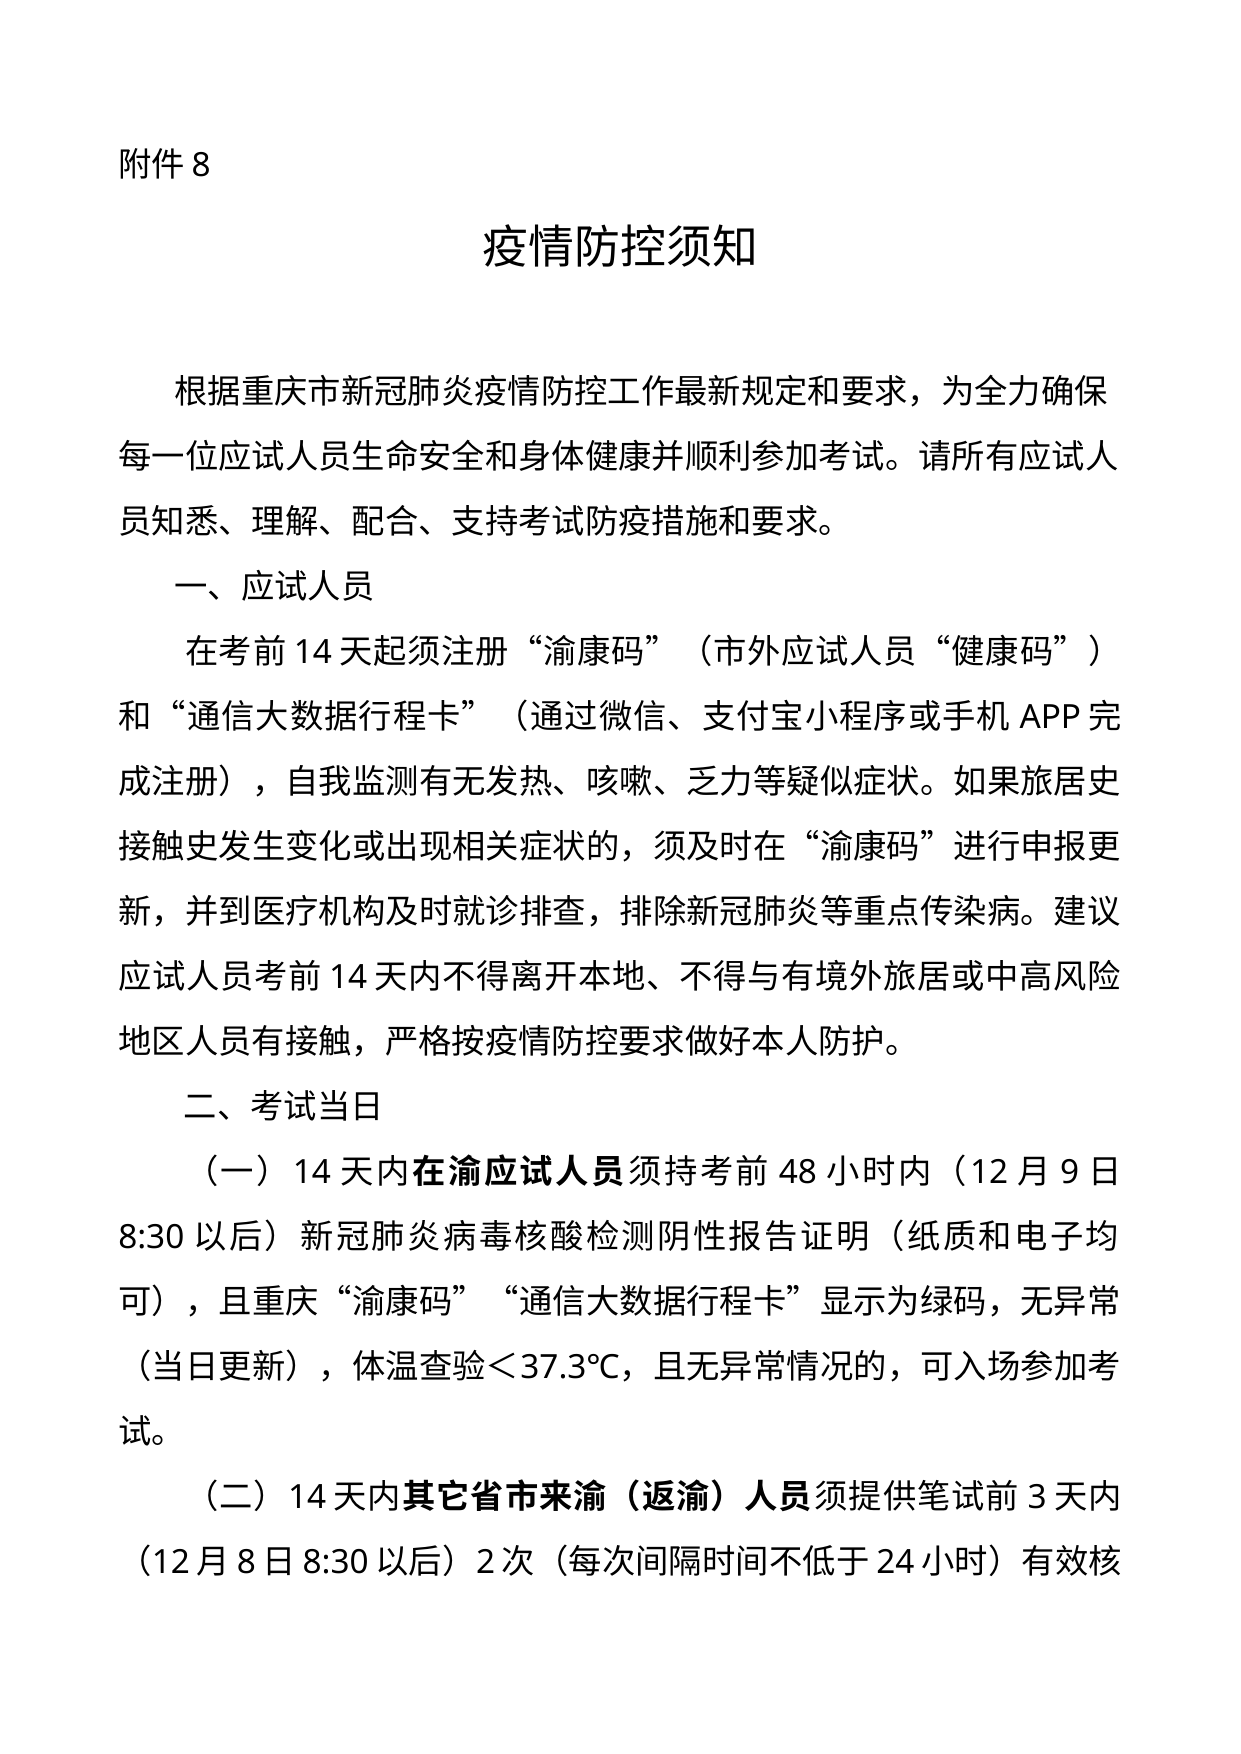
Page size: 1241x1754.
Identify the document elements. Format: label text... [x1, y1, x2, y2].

text 附件8 [118, 129, 1122, 194]
text 根据重庆市新冠肺炎疫情防控工作最新规定和要求，为全力确保每一位应试人员生命安全和身体健康并顺利参加考试。请所有应试人员知悉、理解、配合、支持考试防疫措施和要求。 [118, 357, 1122, 552]
text 一、应试人员 [118, 552, 1122, 617]
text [118, 1462, 1122, 1592]
text 二、考试当日 [118, 1072, 1122, 1137]
text （一）14天内在渝应试人员须持考前48小时内（12月9日8:30以后）新冠肺炎病毒核酸检测阴性报告证明（纸质和电子均可），且重庆“渝康码”“通信大数据行程卡”显示为绿码，无异常（当日更新），体温查验＜37.3℃，且无异常情况的，可入场参加考试。 [118, 1137, 1122, 1462]
text 在考前14天起须注册“渝康码”（市外应试人员“健康码”）和“通信大数据行程卡”（通过微信、支付宝小程序或手机APP完成注册），自我监测有无发热、咳嗽、乏力等疑似症状。如果旅居史、接触史发生变化或出现相关症状的，须及时在“渝康码”进行申报更新，并到医疗机构及时就诊排查，排除新冠肺炎等重点传染病。建议应试人员考前14天内不得离开本地、不得与有境外旅居或中高风险地区人员有接触，严格按疫情防控要求做好本人防护。 [118, 617, 1122, 1072]
text 疫情防控须知 [118, 194, 1122, 292]
